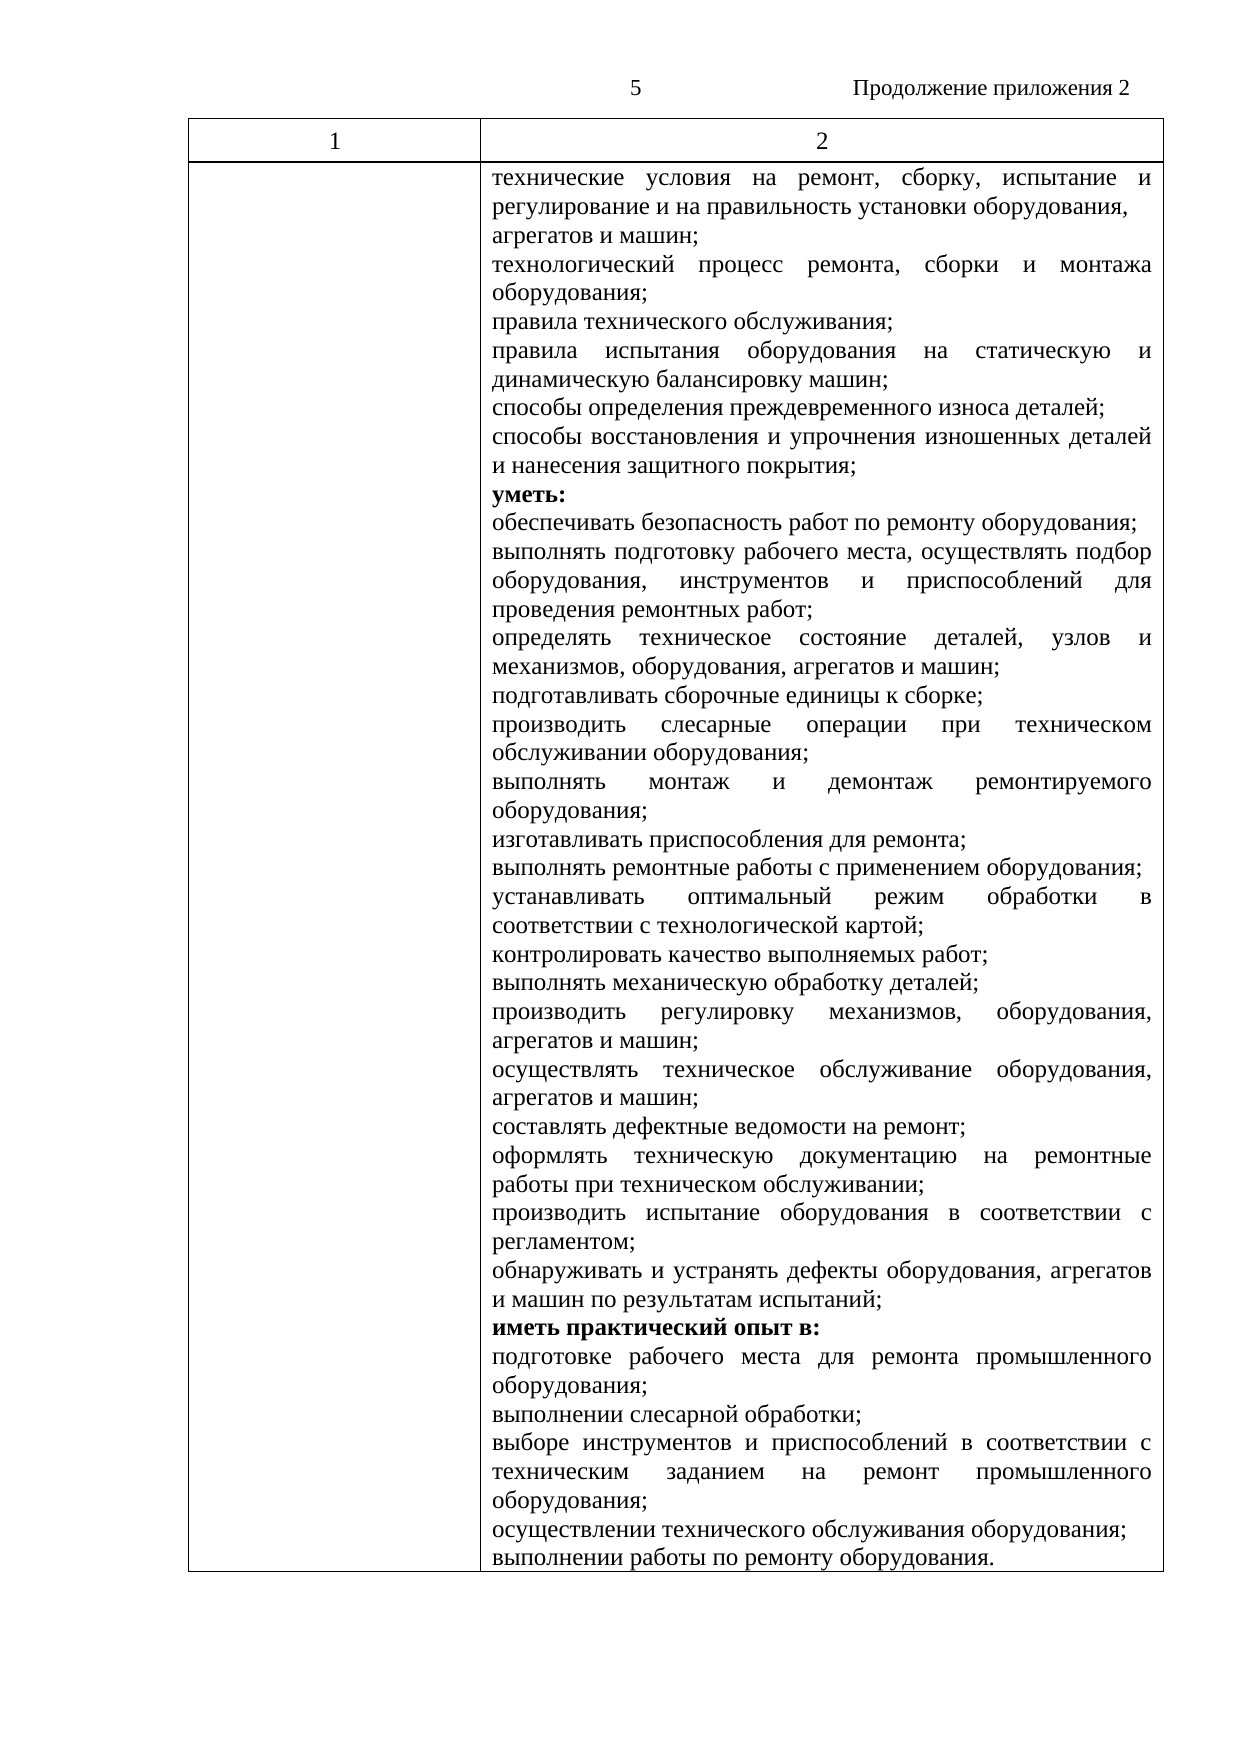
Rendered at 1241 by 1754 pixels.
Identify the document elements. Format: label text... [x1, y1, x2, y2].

table_cell 1 [189, 119, 480, 161]
table_cell технические условия на ремонт, сборку, испытание и регулирование и на правильность установки оборудования, агрегатов и машин; технологический процесс ремонта, сборки и монтажа оборудования; правила технического обслуживания; правила испытания оборудования на статическую и динамическую балансировку машин; способы определения преждевременного износа деталей; способы восстановления и упрочнения изношенных деталей и нанесения защитного покрытия; уметь: обеспечивать безопасность работ по ремонту оборудования; выполнять подготовку рабочего места, осуществлять подбор оборудования, инструментов и приспособлений для проведения ремонтных работ; определять техническое состояние деталей, узлов и механизмов, оборудования, агрегатов и машин; подготавливать сборочные единицы к сборке; производить слесарные операции при техническом обслуживании оборудования; выполнять монтаж и демонтаж ремонтируемого оборудования; изготавливать приспособления для ремонта; выполнять ремонтные работы с применением оборудования; устанавливать оптимальный режим обработки в соответствии с технологической картой; контролировать качество выполняемых работ; выполнять механическую обработку деталей; производить регулировку механизмов, оборудования, агрегатов и машин; осуществлять техническое обслуживание оборудования, агрегатов и машин; составлять дефектные ведомости на ремонт; оформлять техническую документацию на ремонтные работы при техническом обслуживании; производить испытание оборудования в соответствии с регламентом; обнаруживать и устранять дефекты оборудования, агрегатов и машин по результатам испытаний; иметь практический опыт в: подготовке рабочего места для ремонта промышленного оборудования; выполнении слесарной обработки; выборе инструментов и приспособлений в соответствии с техническим заданием на ремонт промышленного оборудования; осуществлении технического обслуживания оборудования; выполнении работы по ремонту оборудования. [481, 163, 1163, 1571]
table_cell [189, 163, 480, 1571]
table_cell 2 [481, 119, 1163, 161]
